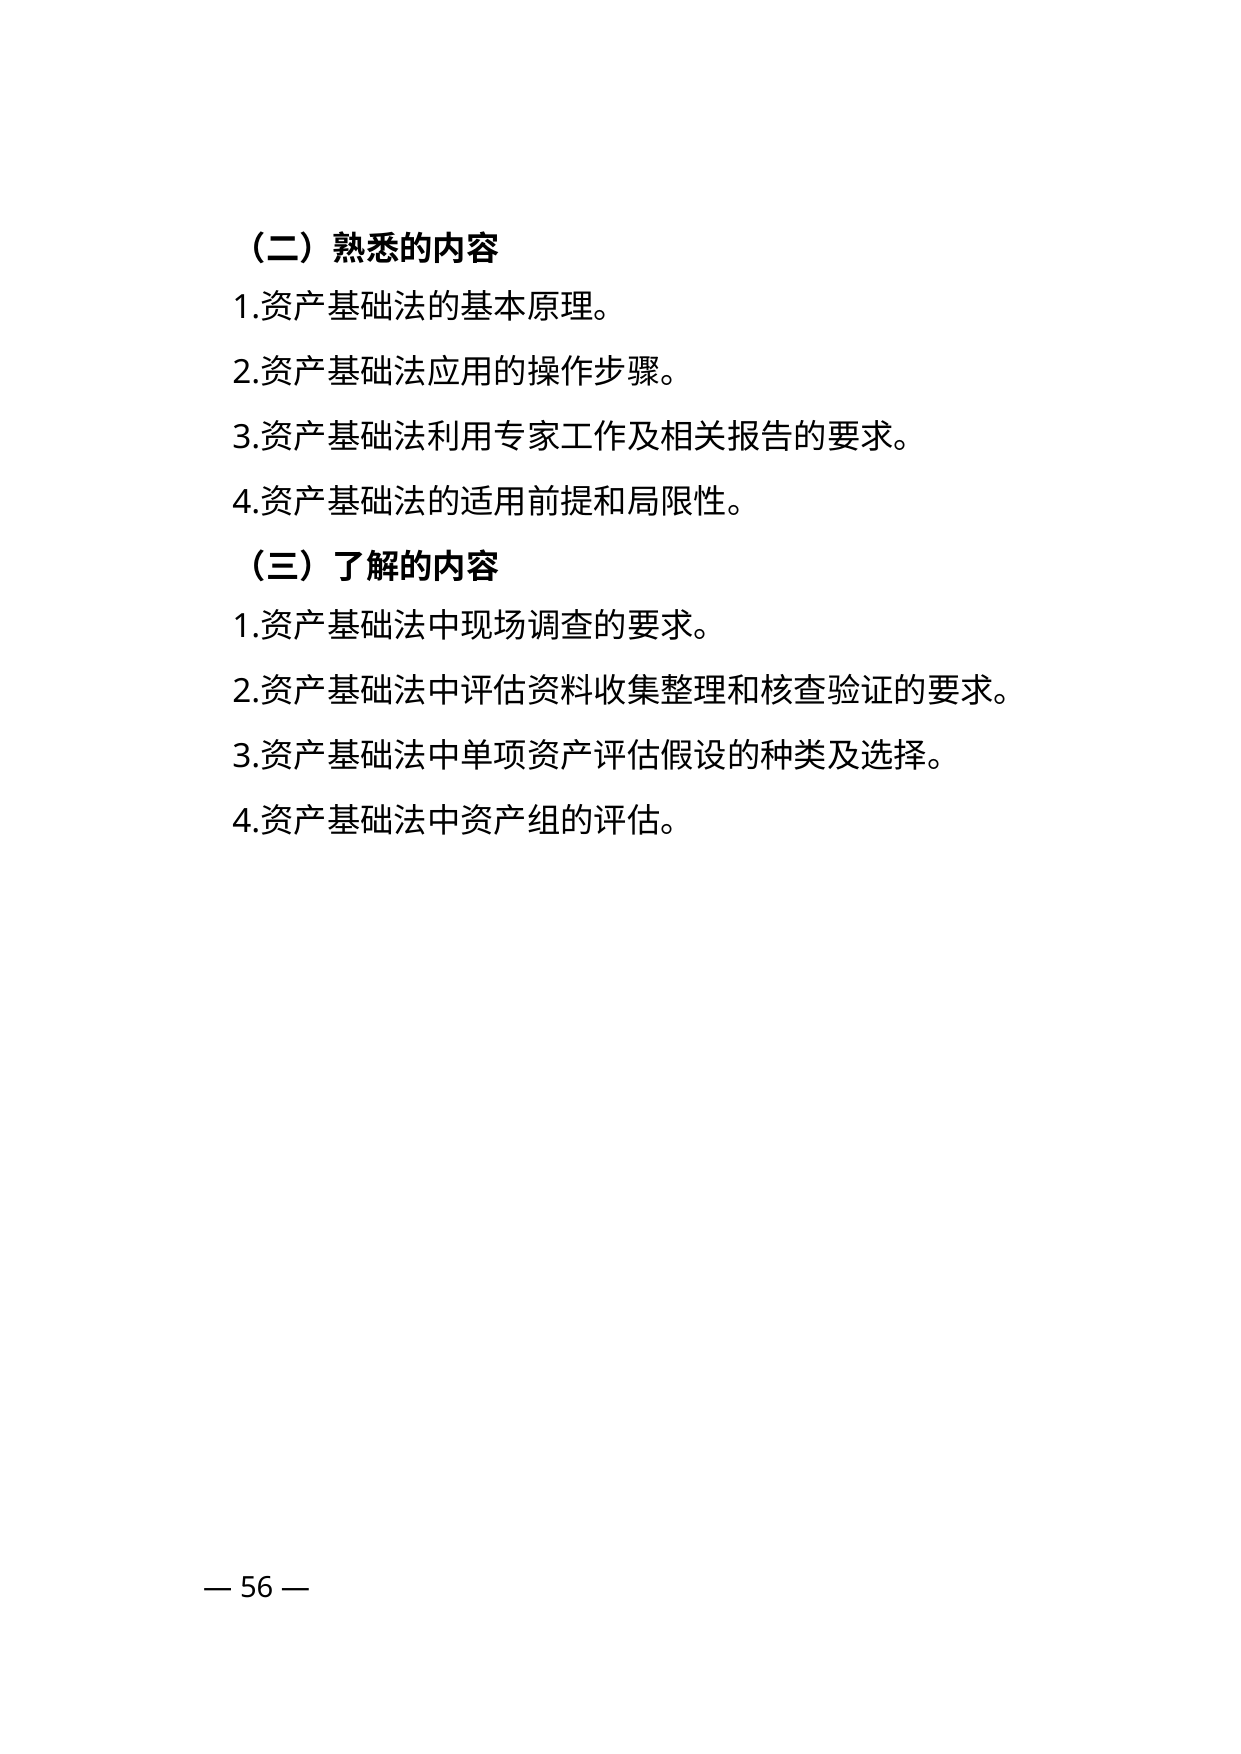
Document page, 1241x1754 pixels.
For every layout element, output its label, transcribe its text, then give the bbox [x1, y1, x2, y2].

text 4.资产基础法中资产组的评估。 [165, 785, 1087, 850]
text 2.资产基础法应用的操作步骤。 [165, 337, 1087, 402]
text 1.资产基础法的基本原理。 [165, 272, 1087, 337]
text （三）了解的内容 [165, 532, 1087, 590]
text 3.资产基础法中单项资产评估假设的种类及选择。 [165, 720, 1087, 785]
text 1.资产基础法中现场调查的要求。 [165, 590, 1087, 655]
text （二）熟悉的内容 [165, 214, 1087, 272]
text 2.资产基础法中评估资料收集整理和核查验证的要求。 [165, 655, 1087, 720]
text 3.资产基础法利用专家工作及相关报告的要求。 [165, 402, 1087, 467]
text 4.资产基础法的适用前提和局限性。 [165, 467, 1087, 532]
